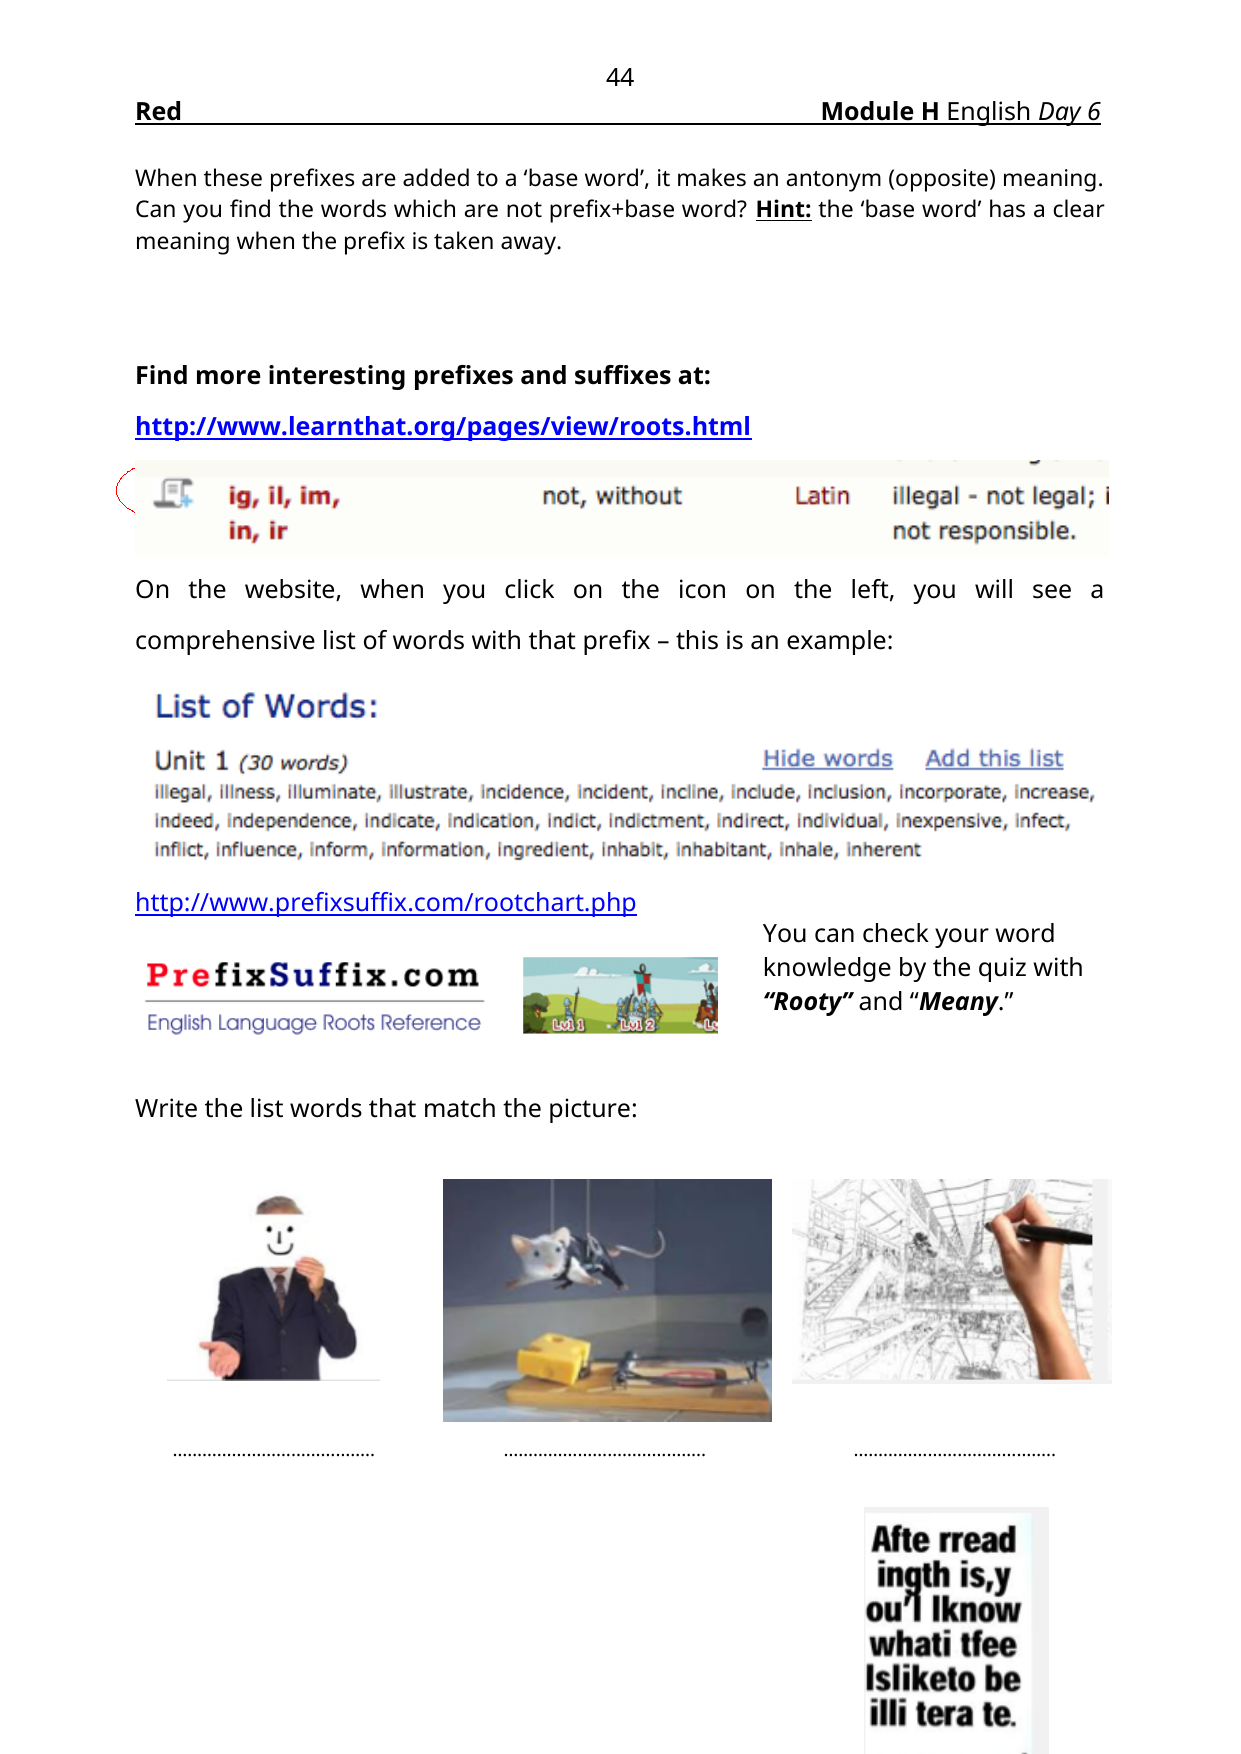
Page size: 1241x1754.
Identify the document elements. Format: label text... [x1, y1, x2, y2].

picture [167, 1162, 380, 1381]
table_cell ………………………………….. [124, 1436, 423, 1497]
text When these prefixes are added to a ‘base word’, it makes an antonym (opposite) meaning. Can you find the words which are not prefix+base word? Hint: the ‘base word’ has a clear meaning when the prefix is taken away. [135, 162, 1105, 256]
text On the website, when you click on the icon on the left, you will see a comprehensive list of words with that prefix – this is an example: [135, 571, 1105, 657]
text http://www.learnthat.org/pages/view/roots.html [135, 409, 1105, 443]
table_cell ………………………………….. [424, 1436, 786, 1497]
picture [135, 673, 1107, 871]
text Write the list words that match the picture: [135, 1091, 1105, 1125]
picture [864, 1507, 1049, 1754]
table_header [124, 1163, 423, 1436]
table_cell ………………………………….. [786, 1436, 1123, 1497]
table_header [786, 1163, 1123, 1436]
picture [135, 460, 1109, 557]
text http://www.prefixsuffix.com/rootchart.php [135, 885, 1105, 919]
text Find more interesting prefixes and suffixes at: [135, 358, 1105, 392]
picture [135, 956, 718, 1035]
table_header [424, 1163, 786, 1436]
picture [443, 1179, 772, 1422]
picture [792, 1179, 1112, 1384]
